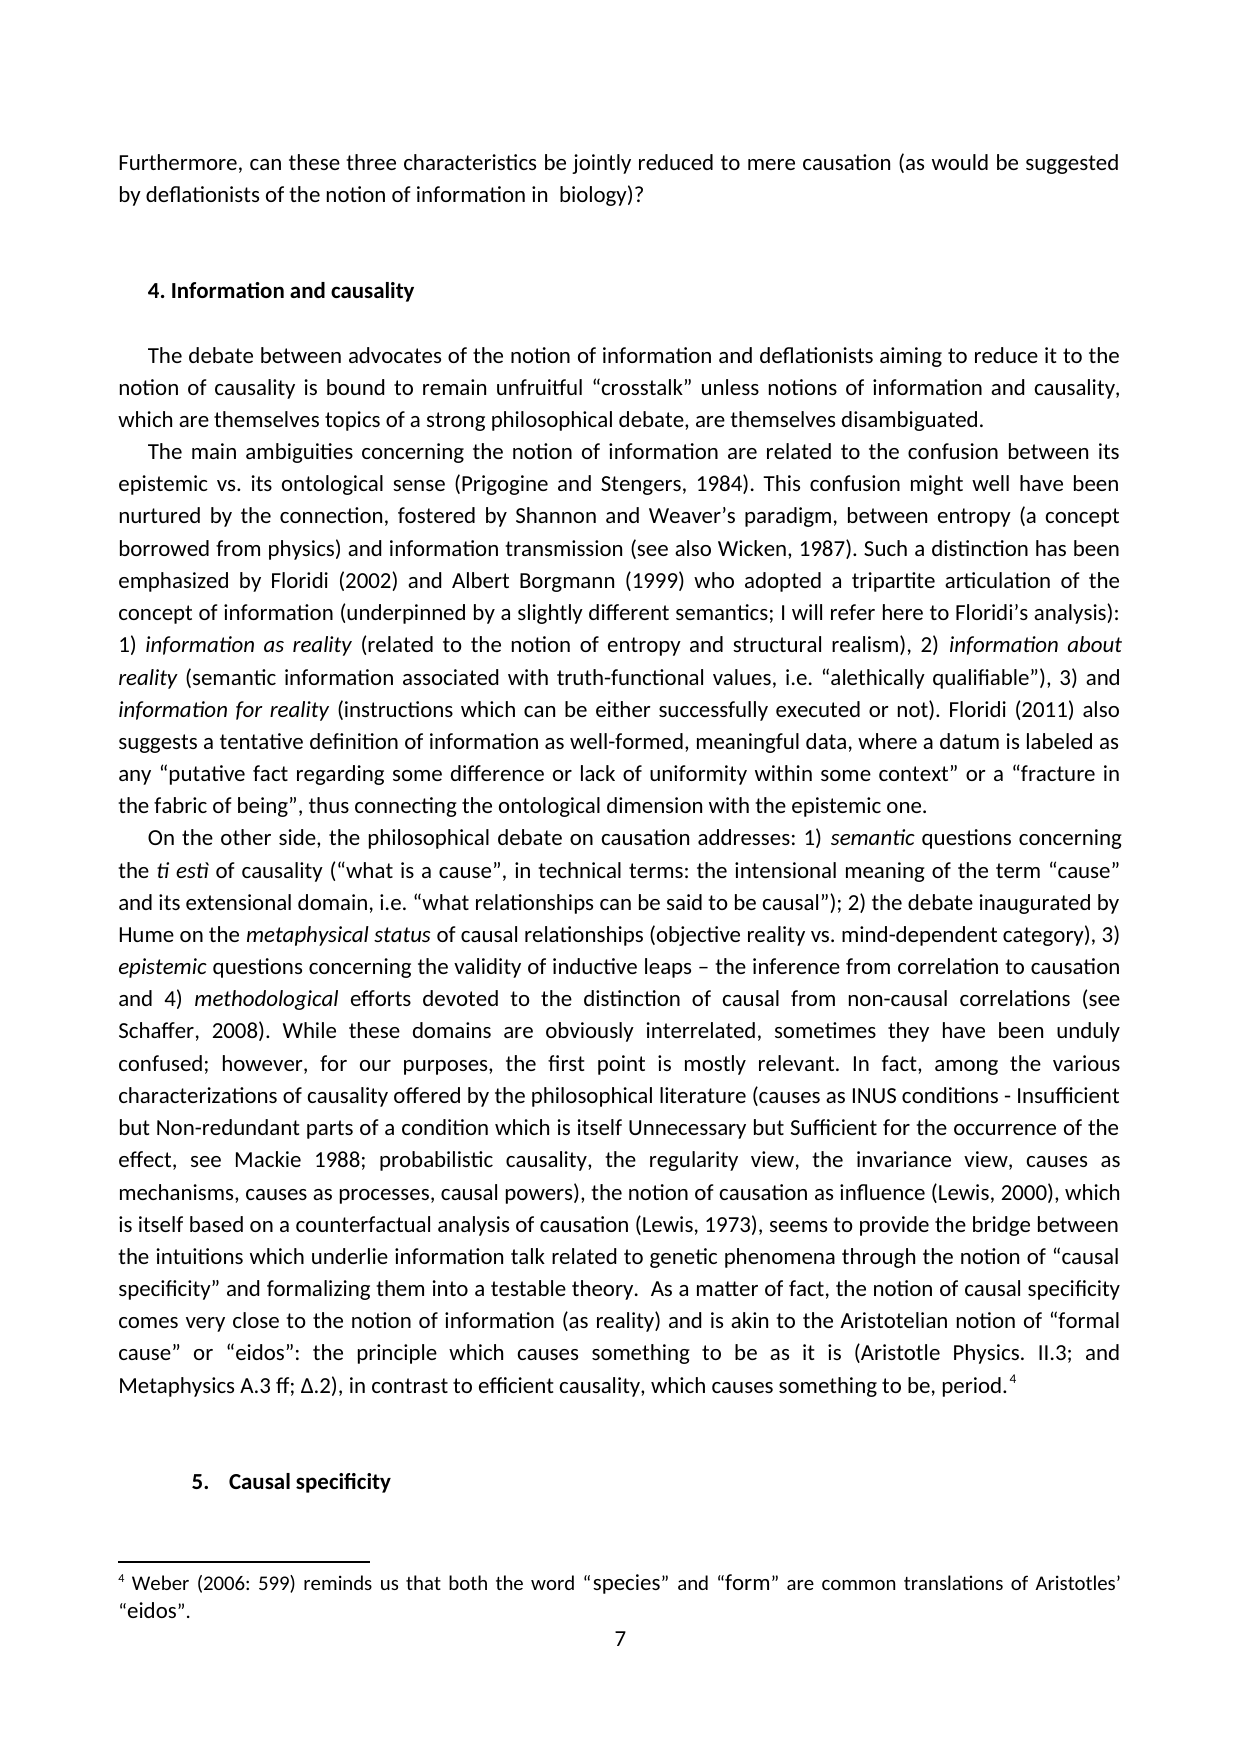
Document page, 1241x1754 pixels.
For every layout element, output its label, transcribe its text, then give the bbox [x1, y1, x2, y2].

list Causal specificity [191, 1467, 1122, 1495]
text On the other side, the philosophical debate on causation addresses: 1) semantic questions concerning the ti estì of causality (“what is a cause”, in technical terms: the intensional meaning of the term “cause” and its extensional domain, i.e. “what relationships can be said to be causal”); 2) the debate inaugurated by Hume on the metaphysical status of causal relationships (objective reality vs. mind-dependent category), 3) epistemic questions concerning the validity of inductive leaps – the inference from correlation to causation and 4) methodological efforts devoted to the distinction of causal from non-causal correlations (see Schaffer, 2008). While these domains are obviously interrelated, sometimes they have been unduly confused; however, for our purposes, the first point is mostly relevant. In fact, among the various characterizations of causality offered by the philosophical literature (causes as INUS conditions - Insufficient but Non-redundant parts of a condition which is itself Unnecessary but Sufficient for the occurrence of the effect, see Mackie 1988; probabilistic causality, the regularity view, the invariance view, causes as mechanisms, causes as processes, causal powers), the notion of causation as influence (Lewis, 2000), which is itself based on a counterfactual analysis of causation (Lewis, 1973), seems to provide the bridge between the intuitions which underlie information talk related to genetic phenomena through the notion of “causal specificity” and formalizing them into a testable theory. As a matter of fact, the notion of causal specificity comes very close to the notion of information (as reality) and is akin to the Aristotelian notion of “formal cause” or “eidos”: the principle which causes something to be as it is (Aristotle Physics. II.3; and Metaphysics A.3 ff; Δ.2), in contrast to efficient causality, which causes something to be, period. [118, 823, 1122, 1399]
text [118, 148, 1122, 208]
text The main ambiguities concerning the notion of information are related to the confusion between its epistemic vs. its ontological sense (Prigogine and Stengers, 1984). This confusion might well have been nurtured by the connection, fostered by Shannon and Weaver’s paradigm, between entropy (a concept borrowed from physics) and information transmission (see also Wicken, 1987). Such a distinction has been emphasized by Floridi (2002) and Albert Borgmann (1999) who adopted a tripartite articulation of the concept of information (underpinned by a slightly different semantics; I will refer here to Floridi’s analysis): 1) information as reality (related to the notion of entropy and structural realism), 2) information about reality (semantic information associated with truth-functional values, i.e. “alethically qualifiable”), 3) and information for reality (instructions which can be either successfully executed or not). Floridi (2011) also suggests a tentative definition of information as well-formed, meaningful data, where a datum is labeled as any “putative fact regarding some difference or lack of uniformity within some context” or a “fracture in the fabric of being”, thus connecting the ontological dimension with the epistemic one. [118, 437, 1122, 819]
text The debate between advocates of the notion of information and deflationists aiming to reduce it to the notion of causality is bound to remain unfruitful “crosstalk” unless notions of information and causality, which are themselves topics of a strong philosophical debate, are themselves disambiguated. [118, 341, 1122, 433]
text 4. Information and causality [118, 276, 1122, 304]
